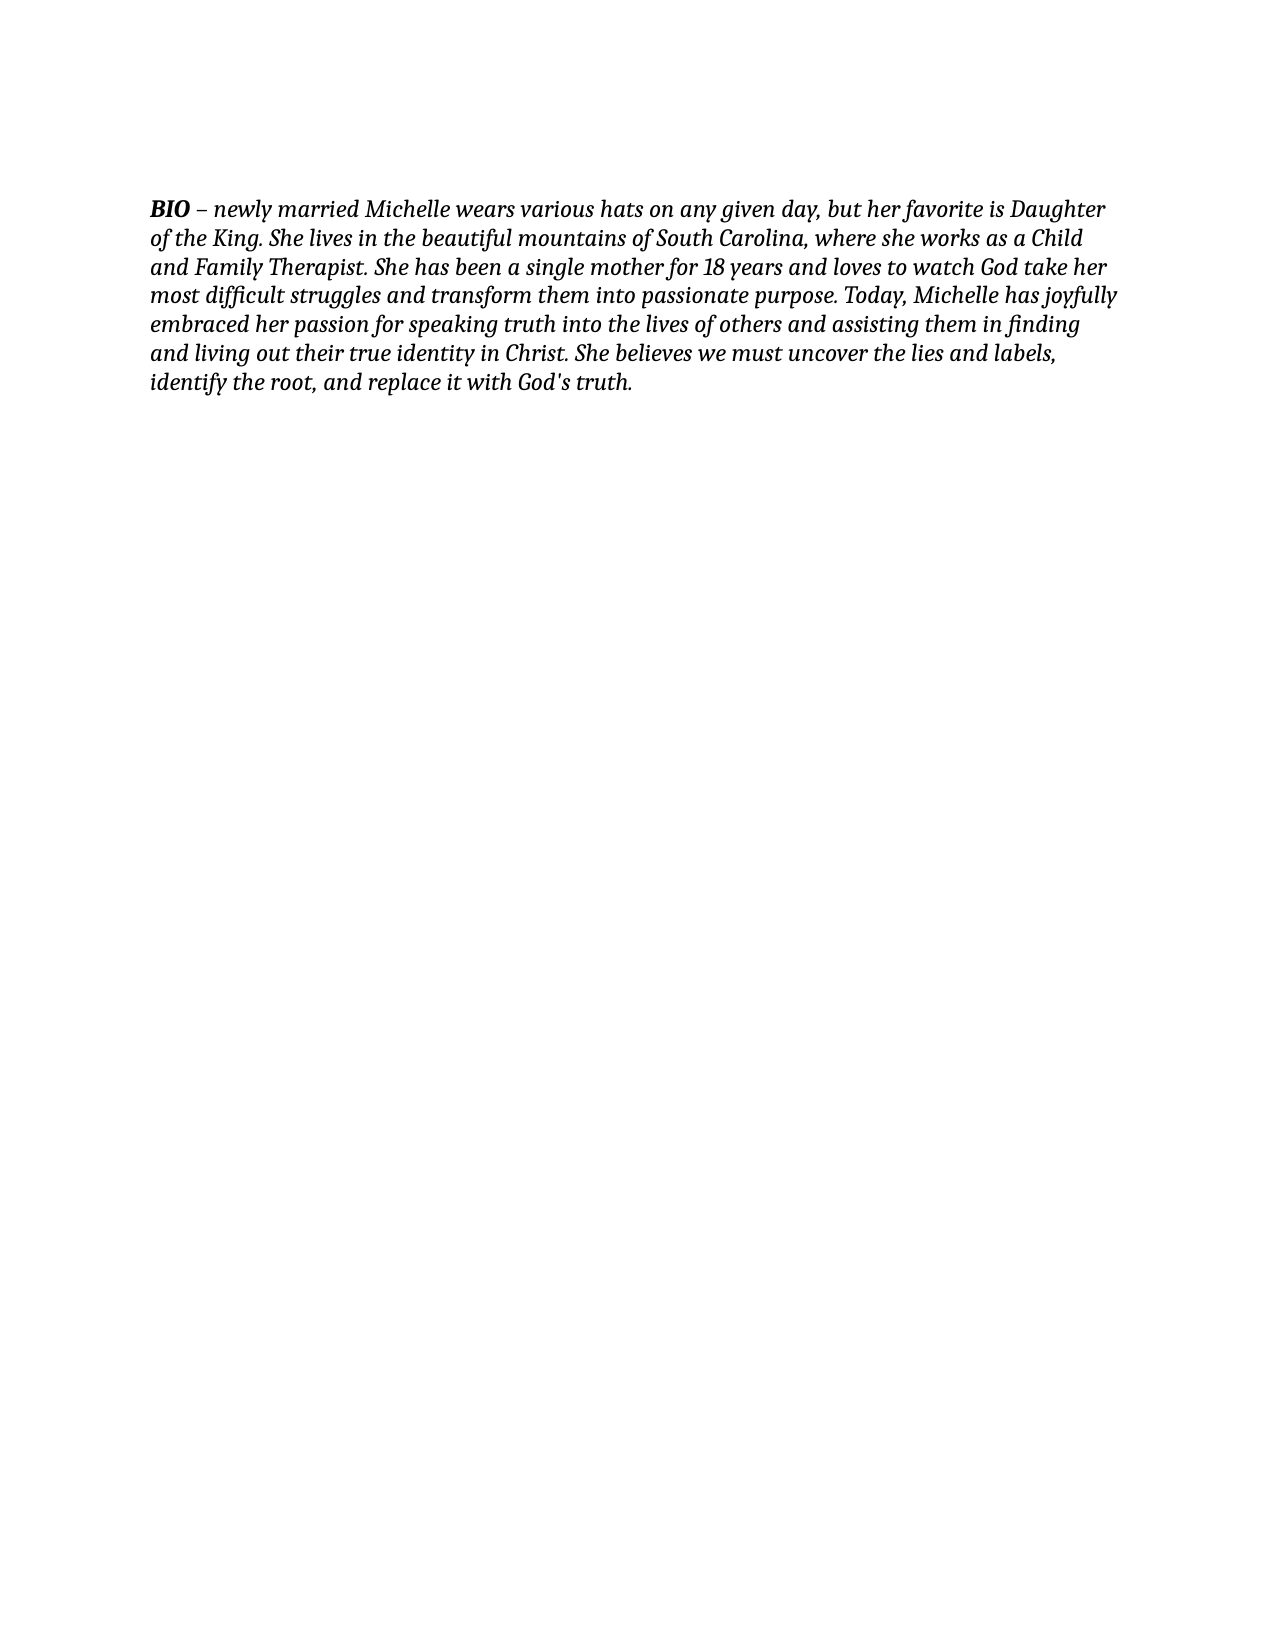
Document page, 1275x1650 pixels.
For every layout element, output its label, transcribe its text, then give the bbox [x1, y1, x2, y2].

text BIO – newly married Michelle wears various hats on any given day, but her favorite is Daughter of the King. She lives in the beautiful mountains of South Carolina, where she works as a Child and Family Therapist. She has been a single mother for 18 years and loves to watch God take her most difficult struggles and transform them into passionate purpose. Today, Michelle has joyfully embraced her passion for speaking truth into the lives of others and assisting them in finding and living out their true identity in Christ. She believes we must uncover the lies and labels, identify the root, and replace it with God's truth. [150, 195, 1125, 396]
